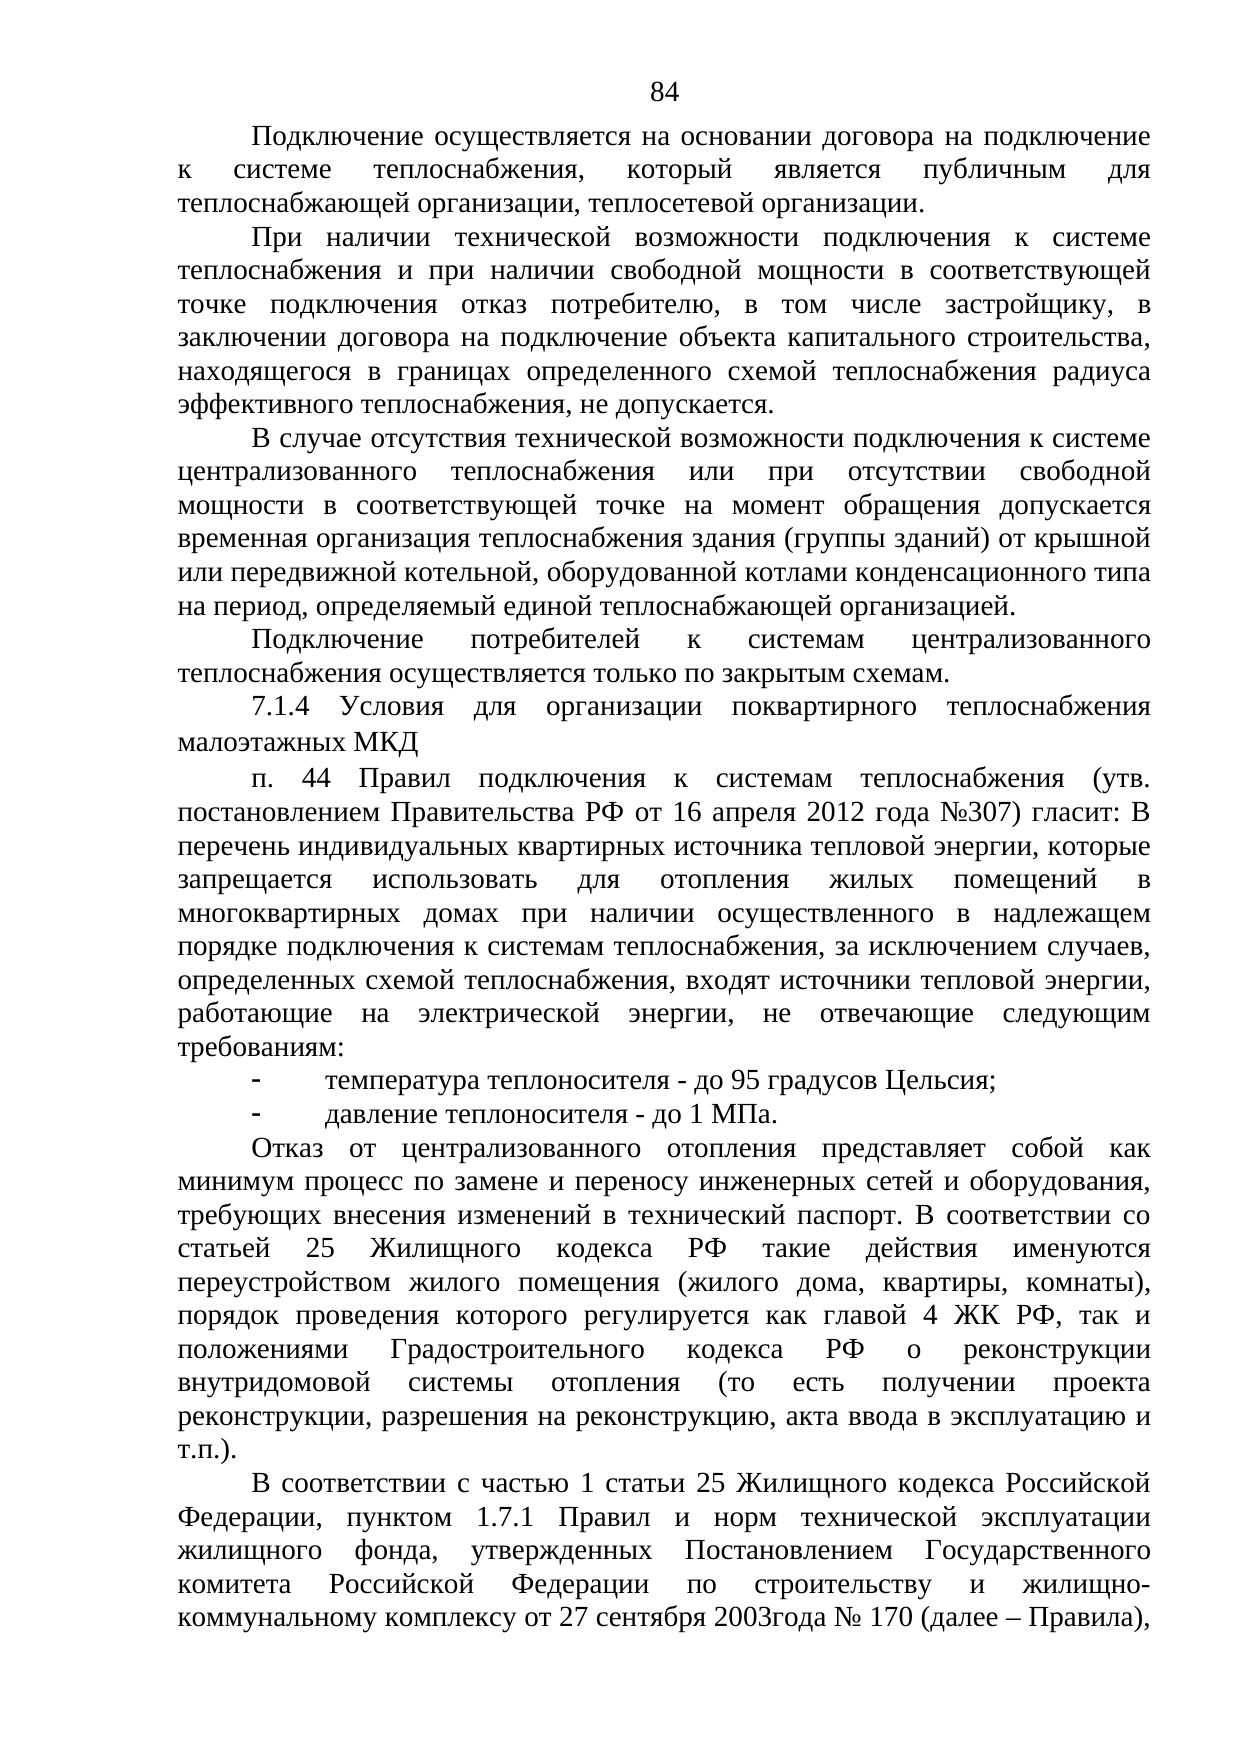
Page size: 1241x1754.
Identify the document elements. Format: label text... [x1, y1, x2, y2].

text Отказ от централизованного отопления представляет собой как минимум процесс по замене и переносу инженерных сетей и оборудования, требующих внесения изменений в технический паспорт. В соответствии со статьей 25 Жилищного кодекса РФ такие действия именуются переустройством жилого помещения (жилого дома, квартиры, комнаты), порядок проведения которого регулируется как главой 4 ЖК РФ, так и положениями Градостроительного кодекса РФ о реконструкции внутридомовой системы отопления (то есть получении проекта реконструкции, разрешения на реконструкцию, акта ввода в эксплуатацию и т.п.). [177, 1130, 1152, 1465]
text Подключение осуществляется на основании договора на подключение к системе теплоснабжения, который является публичным для теплоснабжающей организации, теплосетевой организации. [177, 118, 1152, 219]
text При наличии технической возможности подключения к системе теплоснабжения и при наличии свободной мощности в соответствующей точке подключения отказ потребителю, в том числе застройщику, в заключении договора на подключение объекта капитального строительства, находящегося в границах определенного схемой теплоснабжения радиуса эффективного теплоснабжения, не допускается. [177, 219, 1152, 420]
list давление теплоносителя - до 1 МПа. [177, 1096, 1152, 1130]
list температура теплоносителя - до 95 градусов Цельсия; [177, 1062, 1152, 1096]
text Подключение потребителей к системам централизованного теплоснабжения осуществляется только по закрытым схемам. [177, 621, 1152, 688]
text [177, 1465, 1152, 1633]
text п. 44 Правил подключения к системам теплоснабжения (утв. постановлением Правительства РФ от 16 апреля 2012 года №307) гласит: В перечень индивидуальных квартирных источника тепловой энергии, которые запрещается использовать для отопления жилых помещений в многоквартирных домах при наличии осуществленного в надлежащем порядке подключения к системам теплоснабжения, за исключением случаев, определенных схемой теплоснабжения, входят источники тепловой энергии, работающие на электрической энергии, не отвечающие следующим требованиям: [177, 761, 1152, 1062]
text В случае отсутствия технической возможности подключения к системе централизованного теплоснабжения или при отсутствии свободной мощности в соответствующей точке на момент обращения допускается временная организация теплоснабжения здания (группы зданий) от крышной или передвижной котельной, оборудованной котлами конденсационного типа на период, определяемый единой теплоснабжающей организацией. [177, 420, 1152, 621]
text 7.1.4 Условия для организации поквартирного теплоснабжения малоэтажных МКД [177, 688, 1152, 758]
